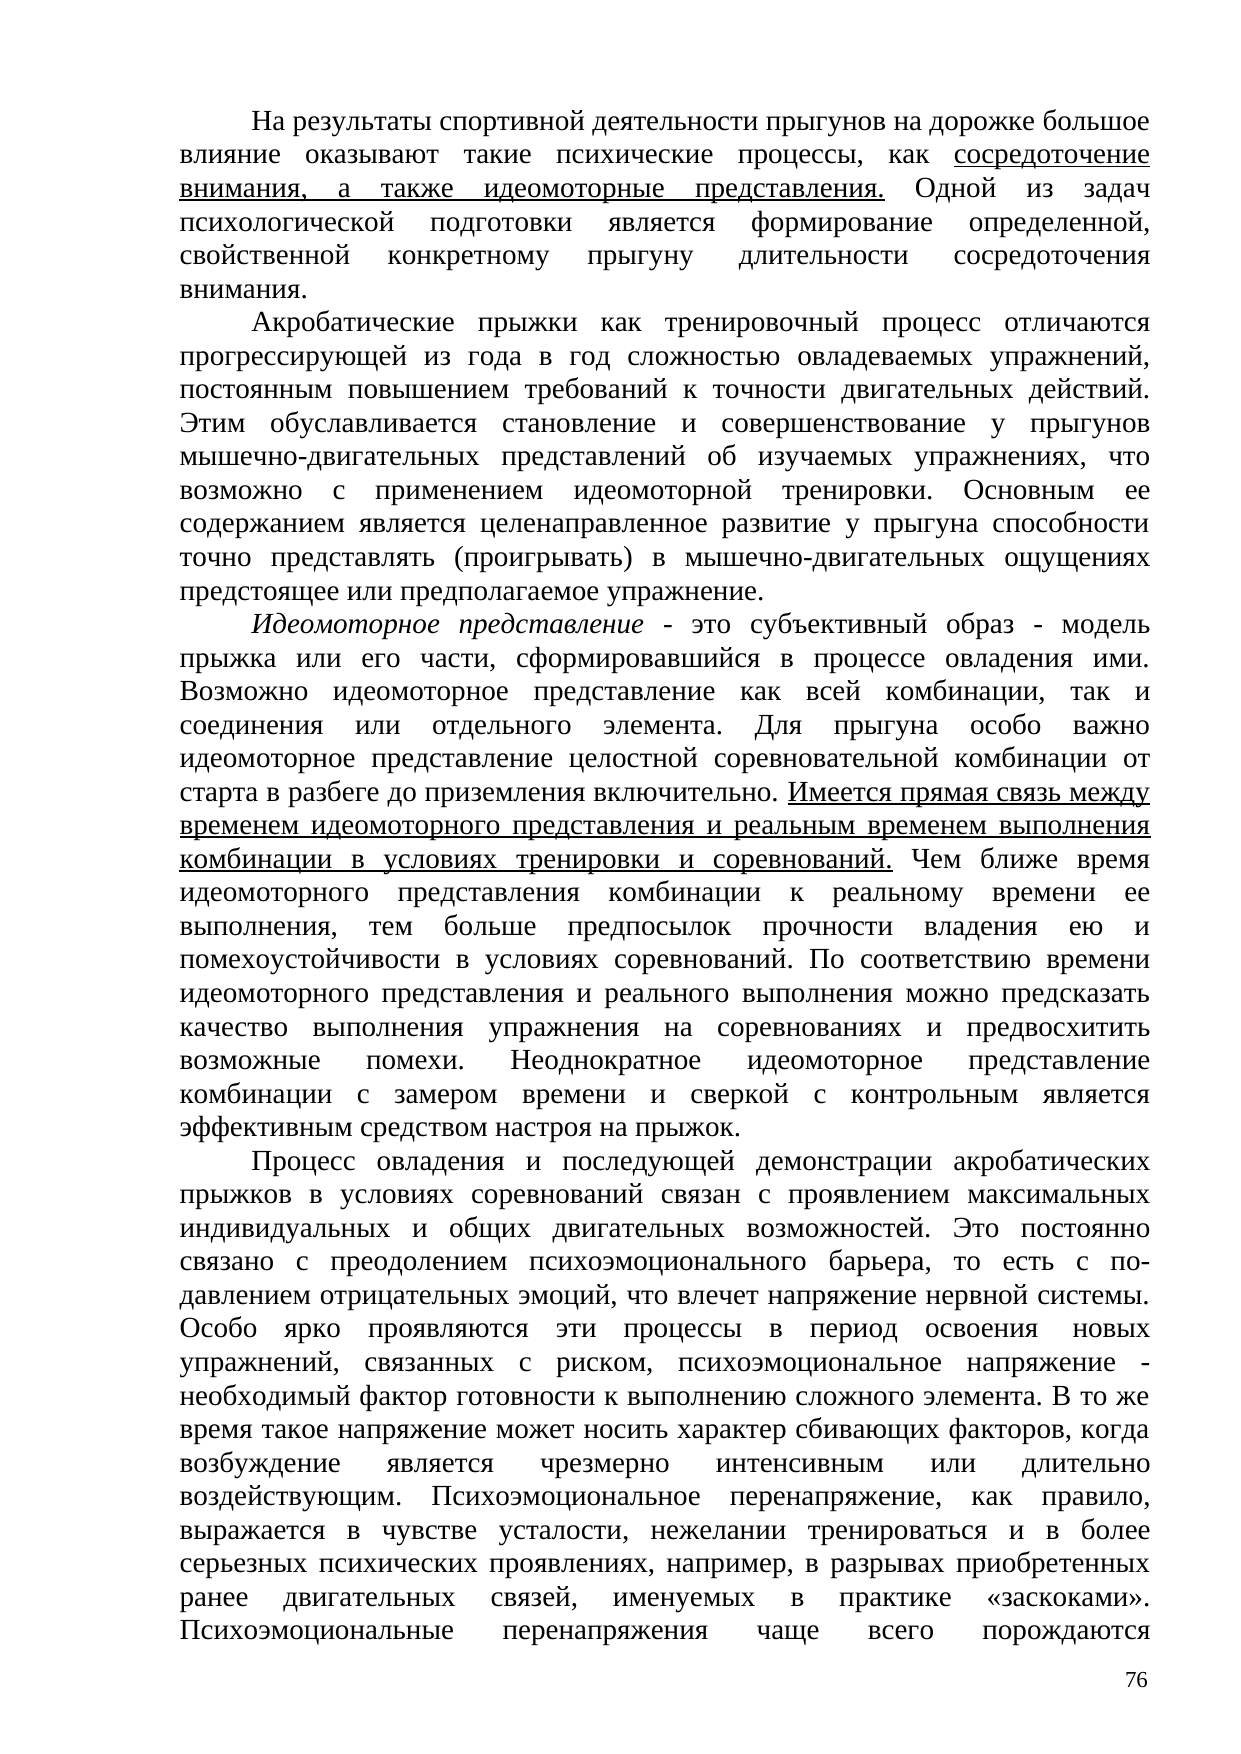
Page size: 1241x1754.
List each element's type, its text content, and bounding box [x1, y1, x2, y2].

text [179, 1143, 1150, 1646]
text Идеомоторное представление - это субъективный образ - модель прыжка или его части, сформировавшийся в процессе овладения ими. Возможно идеомоторное представление как всей комбинации, так и соединения или отдельного элемента. Для прыгуна особо важно идеомоторное представление целостной соревновательной комбинации от старта в разбеге до приземления включительно. Имеется прямая связь между временем идеомоторного представления и реальным временем выполнения комбинации в условиях тренировки и соревнований. Чем ближе время идеомоторного представления комбинации к реальному времени ее выполнения, тем больше предпосылок прочности владения ею и помехоустойчивости в условиях соревнований. По соответствию времени идеомоторного представления и реального выполнения можно предсказать качество выполнения упражнения на соревнованиях и предвосхитить возможные помехи. Неоднократное идеомоторное представление комбинации с замером времени и сверкой с контрольным является эффективным средством настроя на прыжок. [179, 606, 1150, 836]
text На результаты спортивной деятельности прыгунов на дорожке большое влияние оказывают такие психические процессы, как сосредоточение внимания, а также идеомоторные представления. Одной из задач психологической подготовки является формирование определенной, свойственной конкретному прыгуну длительности сосредоточения внимания. [179, 103, 1150, 304]
text Акробатические прыжки как тренировочный процесс отличаются прогрессирующей из года в год сложностью овладеваемых упражнений, постоянным повышением требований к точности двигательных действий. Этим обуславливается становление и совершенствование у прыгунов мышечно-двигательных представлений об изучаемых упражнениях, что возможно с применением идеомоторной тренировки. Основным ее содержанием является целенаправленное развитие у прыгуна способности точно представлять (проигрывать) в мышечно-двигательных ощущениях предстоящее или предполагаемое упражнение. [179, 304, 1150, 606]
text Идеомоторное представление - это субъективный образ - модель прыжка или его части, сформировавшийся в процессе овладения ими. Возможно идеомоторное представление как всей комбинации, так и соединения или отдельного элемента. Для прыгуна особо важно идеомоторное представление целостной соревновательной комбинации от старта в разбеге до приземления включительно. Имеется прямая связь между временем идеомоторного представления и реальным временем выполнения комбинации в условиях тренировки и соревнований. Чем ближе время идеомоторного представления комбинации к реальному времени ее выполнения, тем больше предпосылок прочности владения ею и помехоустойчивости в условиях соревнований. По соответствию времени идеомоторного представления и реального выполнения можно предсказать качество выполнения упражнения на соревнованиях и предвосхитить возможные помехи. Неоднократное идеомоторное представление комбинации с замером времени и сверкой с контрольным является эффективным средством настроя на прыжок. [179, 837, 1150, 1143]
